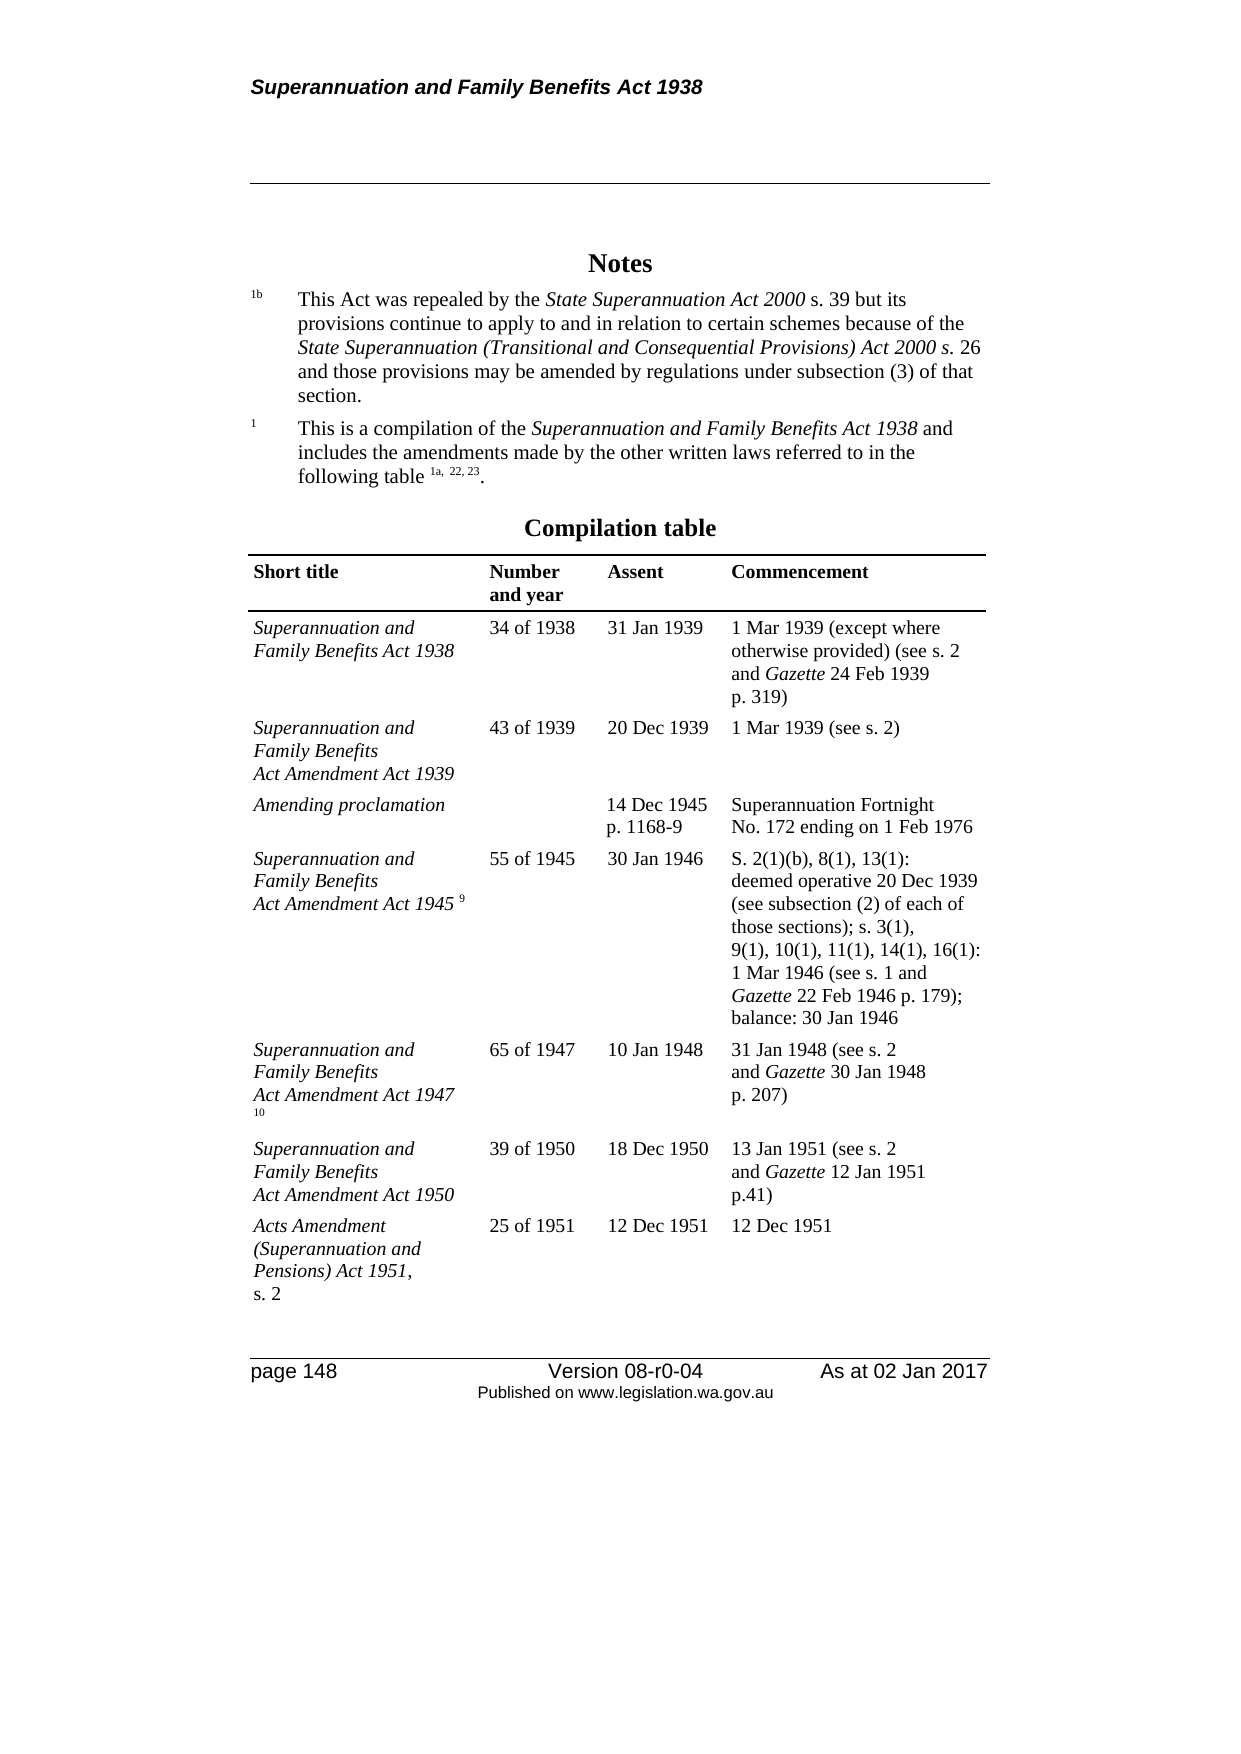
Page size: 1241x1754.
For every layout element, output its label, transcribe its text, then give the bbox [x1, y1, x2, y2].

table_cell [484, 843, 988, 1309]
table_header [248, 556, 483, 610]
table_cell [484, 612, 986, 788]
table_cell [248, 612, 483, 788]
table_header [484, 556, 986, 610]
text 1b This Act was repealed by the State Superannuation Act 2000 s. 39 but its provisions continue to apply to and in relation to certain schemes because of the State Superannuation (Transitional and Consequential Provisions) Act 2000 s. 26 and those provisions may be amended by regulations under subsection (3) of that section. [250, 287, 990, 407]
text 1 This is a compilation of the Superannuation and Family Benefits Act 1938 and includes the amendments made by the other written laws referred to in the following table 1a, 22, 23. [250, 416, 990, 488]
subtitle Compilation table [250, 513, 990, 542]
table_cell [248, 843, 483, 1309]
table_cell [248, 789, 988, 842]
subtitle Notes [250, 247, 990, 279]
